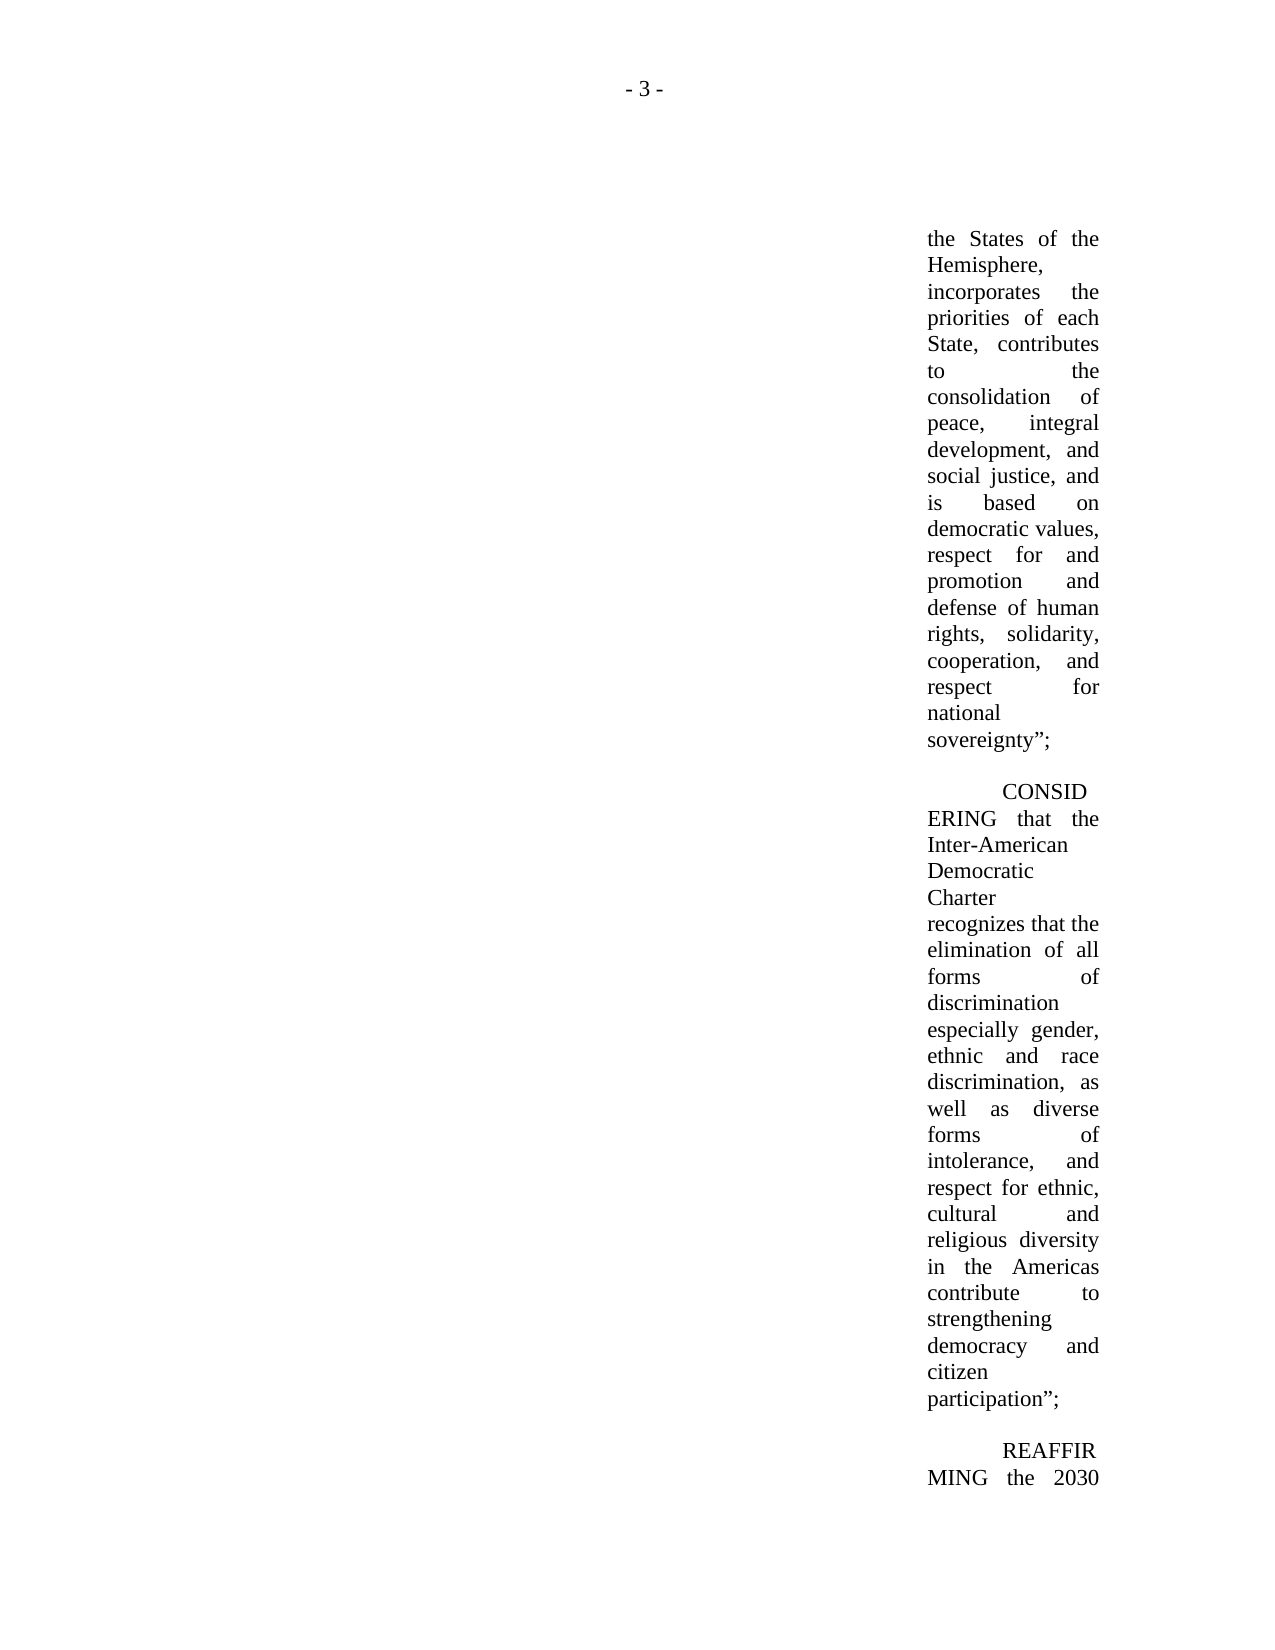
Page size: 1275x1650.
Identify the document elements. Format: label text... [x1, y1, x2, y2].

text CONSIDERING that the Inter-American Democratic Charter recognizes that the elimination of all forms of discrimination especially gender, ethnic and race discrimination, as well as diverse forms of intolerance, and respect for ethnic, cultural and religious diversity in the Americas contribute to strengthening democracy and citizen participation”; [927, 778, 1099, 1411]
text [927, 1437, 1099, 1490]
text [927, 225, 1099, 752]
